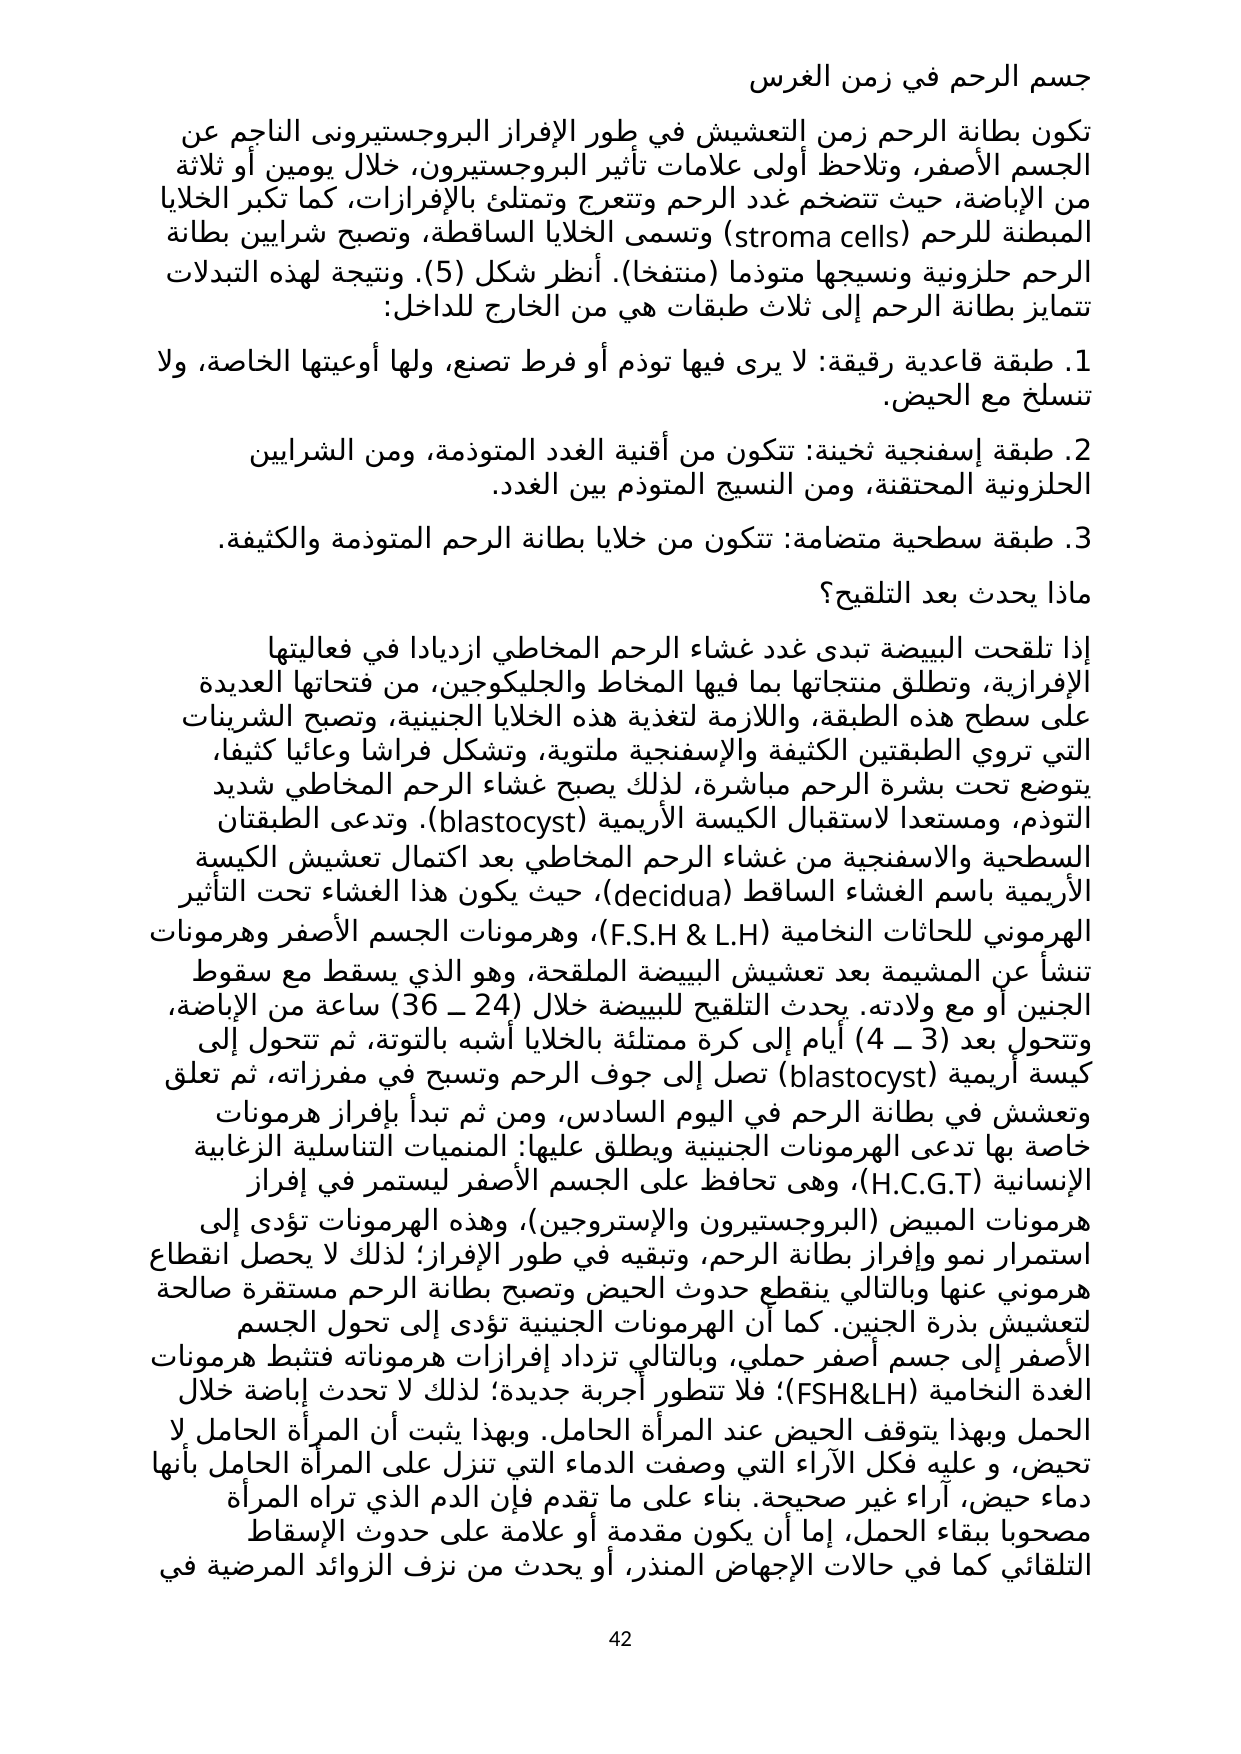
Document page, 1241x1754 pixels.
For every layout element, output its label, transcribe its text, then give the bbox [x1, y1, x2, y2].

text 3. طبقة سطحية متضامة: تتكون من خلايا بطانة الرحم المتوذمة والكثيفة. [148, 522, 1093, 556]
text 1. طبقة قاعدية رقيقة: لا يرى فيها توذم أو فرط تصنع، ولها أوعيتها الخاصة، ولا تنسلخ مع الحيض. [148, 344, 1093, 412]
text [148, 631, 1093, 1583]
text 2. طبقة إسفنجية ثخينة: تتكون من أقنية الغدد المتوذمة، ومن الشرايين الحلزونية المحتقنة، ومن النسيج المتوذم بين الغدد. [148, 433, 1093, 501]
text جسم الرحم في زمن الغرس [148, 59, 1093, 93]
text ماذا يحدث بعد التلقيح؟ [148, 577, 1093, 611]
text تكون بطانة الرحم زمن التعشيش في طور الإفراز البروجستيرونى الناجم عن الجسم الأصفر، وتلاحظ أولى علامات تأثير البروجستيرون، خلال يومين أو ثلاثة من الإباضة، حيث تتضخم غدد الرحم وتتعرج وتمتلئ بالإفرازات، كما تكبر الخلايا المبطنة للرحم (stroma cells) وتسمى الخلايا الساقطة، وتصبح شرايين بطانة الرحم حلزونية ونسيجها متوذما (منتفخا). أنظر شكل (5). ونتيجة لهذه التبدلات تتمايز بطانة الرحم إلى ثلاث طبقات هي من الخارج للداخل: [148, 114, 1093, 323]
